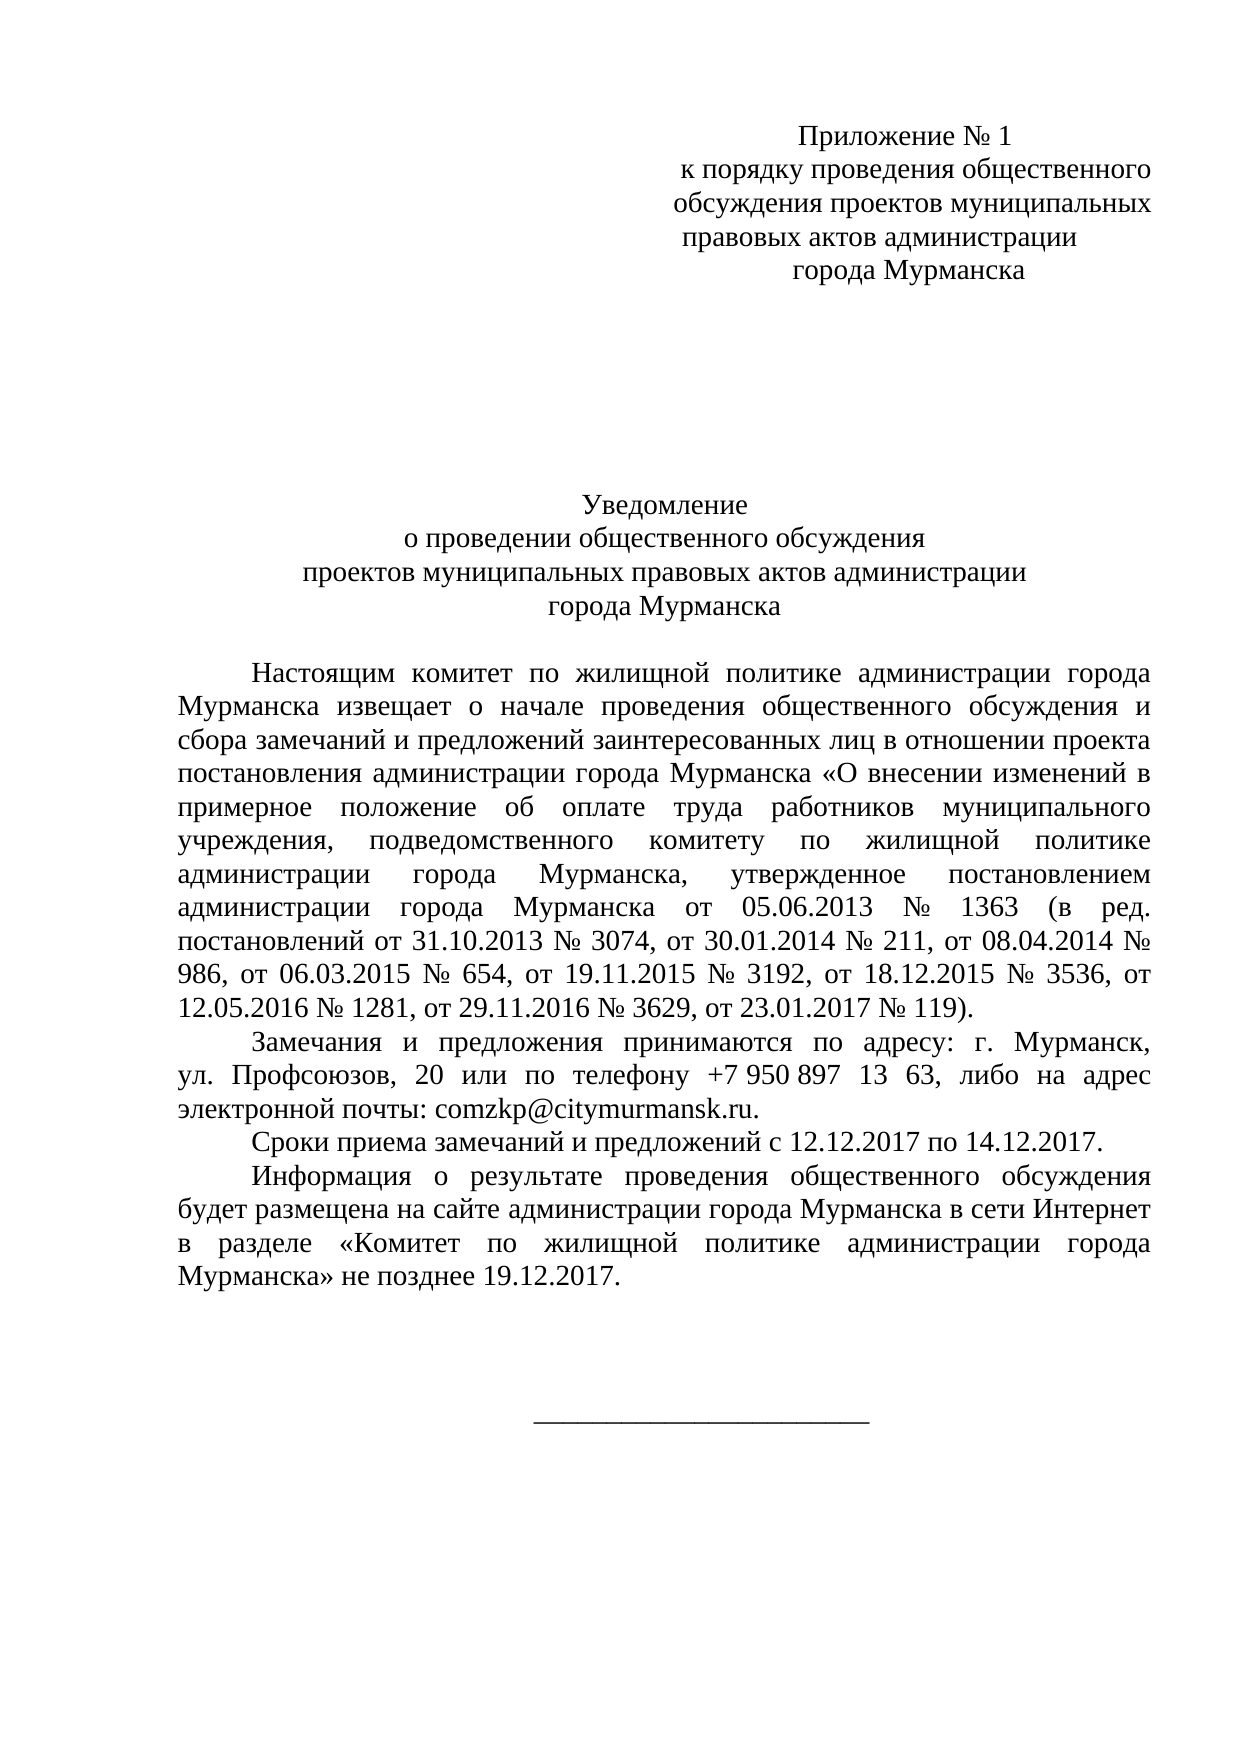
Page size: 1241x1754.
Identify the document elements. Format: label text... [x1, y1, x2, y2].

text к порядку проведения общественного обсуждения проектов муниципальных [177, 152, 1152, 219]
text Замечания и предложения принимаются по адресу: г. Мурманск, ул. Профсоюзов, 20 или по телефону +7 950 897 13 63, либо на адрес электронной почты: comzkp@citymurmansk.ru. [177, 1024, 1152, 1124]
text проектов муниципальных правовых актов администрации [177, 554, 1152, 588]
text правовых актов администрации [177, 219, 1152, 252]
text Информация о результате проведения общественного обсуждения будет размещена на сайте администрации города Мурманска в сети Интернет в разделе «Комитет по жилищной политике администрации города Мурманска» не позднее 19.12.2017. [177, 1158, 1152, 1292]
text города Мурманска [177, 588, 1152, 621]
text Настоящим комитет по жилищной политике администрации города Мурманска извещает о начале проведения общественного обсуждения и сбора замечаний и предложений заинтересованных лиц в отношении проекта постановления администрации города Мурманска «О внесении изменений в примерное положение об оплате труда работников муниципального учреждения, подведомственного комитету по жилищной политике администрации города Мурманска, утвержденное постановлением администрации города Мурманска от 05.06.2013 № 1363 (в ред. постановлений от 31.10.2013 № 3074, от 30.01.2014 № 211, от 08.04.2014 № 986, от 06.03.2015 № 654, от 19.11.2015 № 3192, от 18.12.2015 № 3536, от 12.05.2016 № 1281, от 29.11.2016 № 3629, от 23.01.2017 № 119). [177, 655, 1152, 1024]
text Уведомление [177, 487, 1152, 521]
text Сроки приема замечаний и предложений с 12.12.2017 по 14.12.2017. [177, 1124, 1152, 1158]
text о проведении общественного обсуждения [177, 521, 1152, 554]
text _______________________ [177, 1393, 1152, 1426]
text города Мурманска [177, 252, 1152, 286]
text Приложение № 1 [177, 118, 1152, 152]
